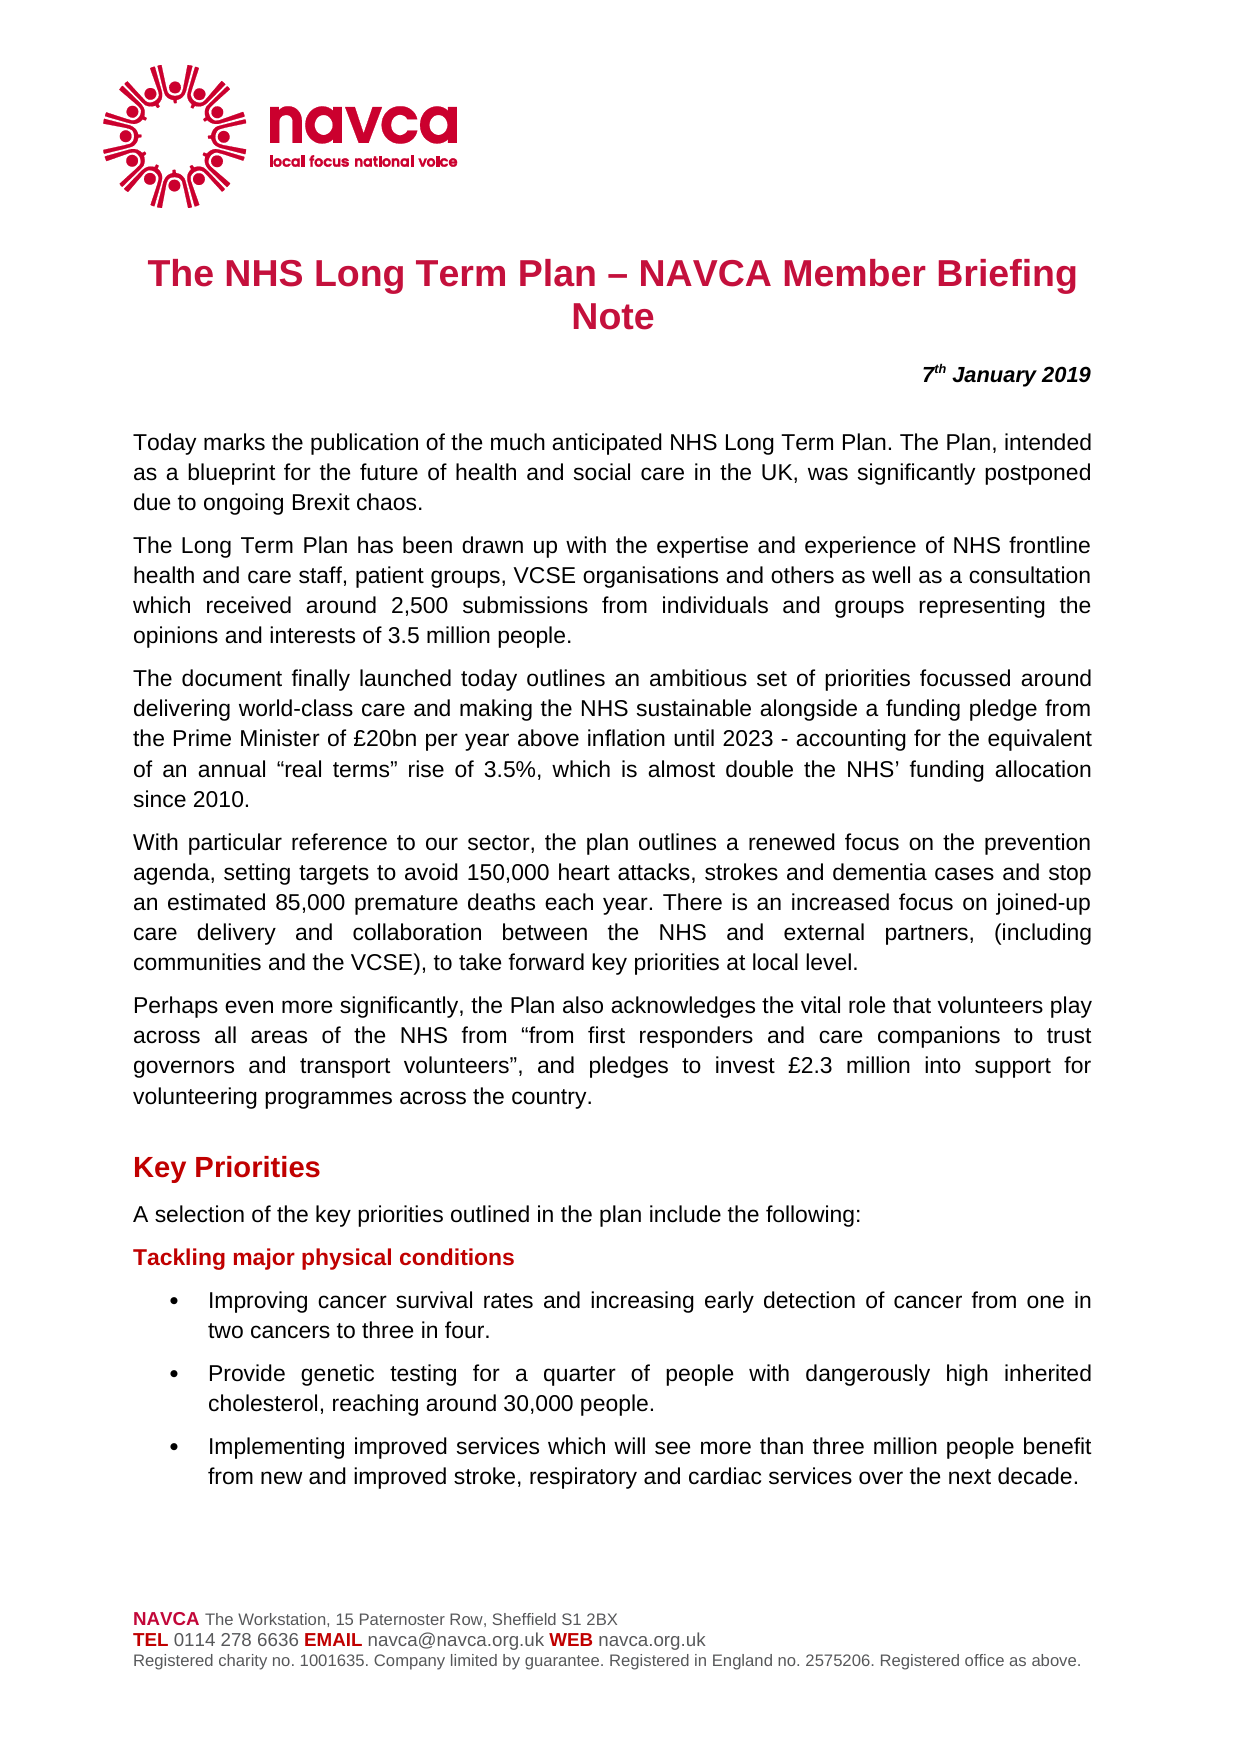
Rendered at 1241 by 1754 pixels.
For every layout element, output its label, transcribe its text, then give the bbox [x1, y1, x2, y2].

text With particular reference to our sector, the plan outlines a renewed focus on the prevention agenda, setting targets to avoid 150,000 heart attacks, strokes and dementia cases and stop an estimated 85,000 premature deaths each year. There is an increased focus on joined-up care delivery and collaboration between the NHS and external partners, (including communities and the VCSE), to take forward key priorities at local level. [133, 828, 1093, 976]
text The Long Term Plan has been drawn up with the expertise and experience of NHS frontline health and care staff, patient groups, VCSE organisations and others as well as a consultation which received around 2,500 submissions from individuals and groups representing the opinions and interests of 3.5 million people. [133, 532, 1093, 649]
list Provide genetic testing for a quarter of people with dangerously high inherited cholesterol, reaching around 30,000 people. [170, 1360, 1093, 1416]
text Tackling major physical conditions [133, 1244, 1093, 1271]
text The document finally launched today outlines an ambitious set of priorities focussed around delivering world-class care and making the NHS sustainable alongside a funding pledge from the Prime Minister of £20bn per year above inflation until 2023 - accounting for the equivalent of an annual “real terms” rise of 3.5%, which is almost double the NHS’ funding allocation since 2010. [133, 665, 1093, 812]
text Perhaps even more significantly, the Plan also acknowledges the vital role that volunteers play across all areas of the NHS from “from first responders and care companions to trust governors and transport volunteers”, and pledges to invest £2.3 million into support for volunteering programmes across the country. [133, 992, 1093, 1109]
list Implementing improved services which will see more than three million people benefit from new and improved stroke, respiratory and cardiac services over the next decade. [170, 1433, 1093, 1489]
text Today marks the publication of the much anticipated NHS Long Term Plan. The Plan, intended as a blueprint for the future of health and social care in the UK, was significantly postponed due to ongoing Brexit chaos. [133, 428, 1093, 515]
text 7th January 2019 [133, 362, 1093, 387]
list Improving cancer survival rates and increasing early detection of cancer from one in two cancers to three in four. [170, 1287, 1093, 1343]
text Key Priorities [133, 1150, 1093, 1184]
text A selection of the key priorities outlined in the plan include the following: [133, 1201, 1093, 1228]
title The NHS Long Term Plan – NAVCA Member Briefing Note [133, 251, 1093, 337]
